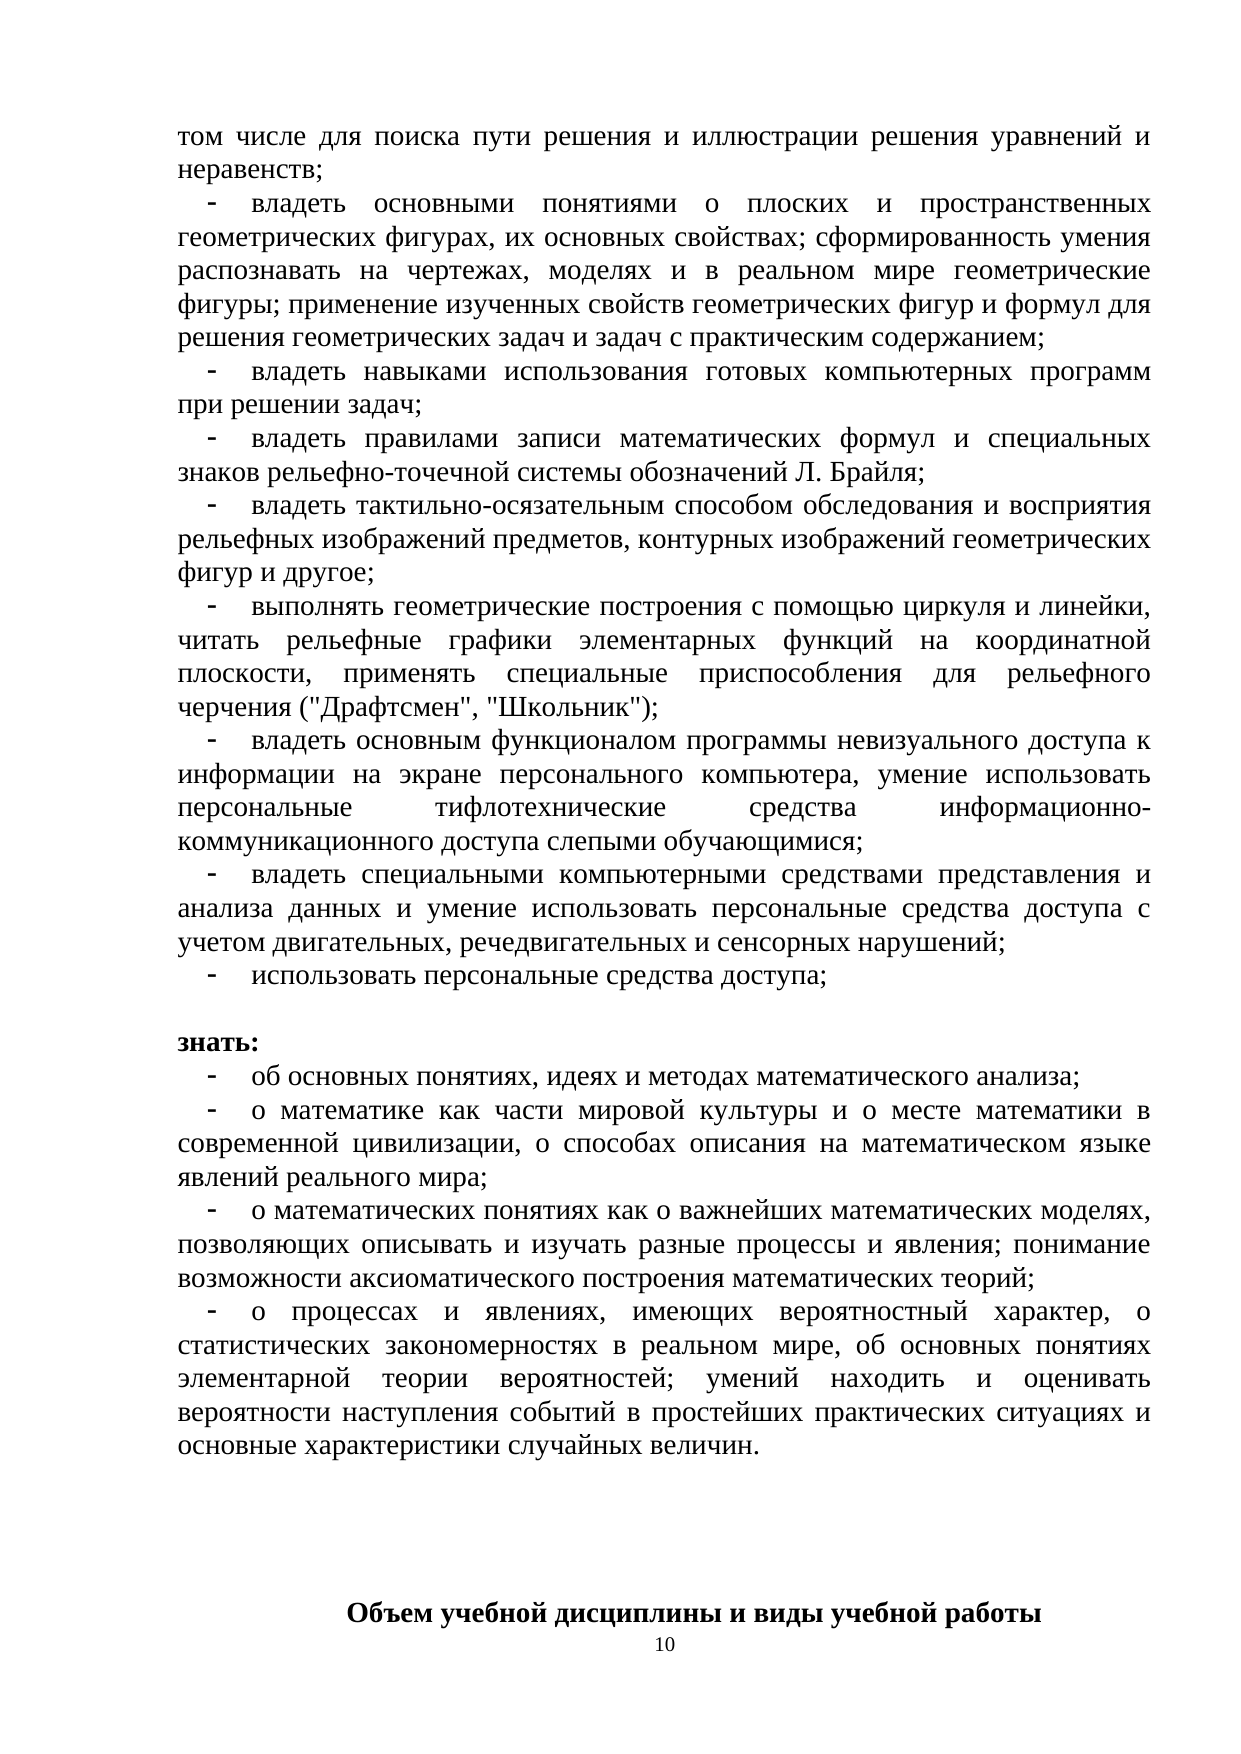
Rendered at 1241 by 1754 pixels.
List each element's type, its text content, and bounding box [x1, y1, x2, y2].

list использовать персональные средства доступа; [177, 957, 1152, 991]
list владеть основными понятиями о плоских и пространственных геометрических фигурах, их основных свойствах; сформированность умения распознавать на чертежах, моделях и в реальном мире геометрические фигуры; применение изученных свойств геометрических фигур и формул для решения геометрических задач и задач с практическим содержанием; [177, 185, 1152, 353]
list владеть навыками использования готовых компьютерных программ при решении задач; [177, 353, 1152, 420]
list выполнять геометрические построения с помощью циркуля и линейки, читать рельефные графики элементарных функций на координатной плоскости, применять специальные приспособления для рельефного черчения ("Драфтсмен", "Школьник"); [177, 588, 1152, 722]
list владеть тактильно-осязательным способом обследования и восприятия рельефных изображений предметов, контурных изображений геометрических фигур и другое; [177, 487, 1152, 588]
text Объем учебной дисциплины и виды учебной работы [177, 1595, 1152, 1629]
list владеть основным функционалом программы невизуального доступа к информации на экране персонального компьютера, умение использовать персональные тифлотехнические средства информационно-коммуникационного доступа слепыми обучающимися; [177, 722, 1152, 857]
list о математических понятиях как о важнейших математических моделях, позволяющих описывать и изучать разные процессы и явления; понимание возможности аксиоматического построения математических теорий; [177, 1192, 1152, 1293]
list владеть специальными компьютерными средствами представления и анализа данных и умение использовать персональные средства доступа с учетом двигательных, речедвигательных и сенсорных нарушений; [177, 857, 1152, 957]
list о математике как части мировой культуры и о месте математики в современной цивилизации, о способах описания на математическом языке явлений реального мира; [177, 1092, 1152, 1192]
text знать: [177, 1024, 1152, 1058]
list об основных понятиях, идеях и методах математического анализа; [177, 1058, 1152, 1092]
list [177, 118, 1152, 185]
list о процессах и явлениях, имеющих вероятностный характер, о статистических закономерностях в реальном мире, об основных понятиях элементарной теории вероятностей; умений находить и оценивать вероятности наступления событий в простейших практических ситуациях и основные характеристики случайных величин. [177, 1293, 1152, 1461]
list владеть правилами записи математических формул и специальных знаков рельефно-точечной системы обозначений Л. Брайля; [177, 420, 1152, 487]
